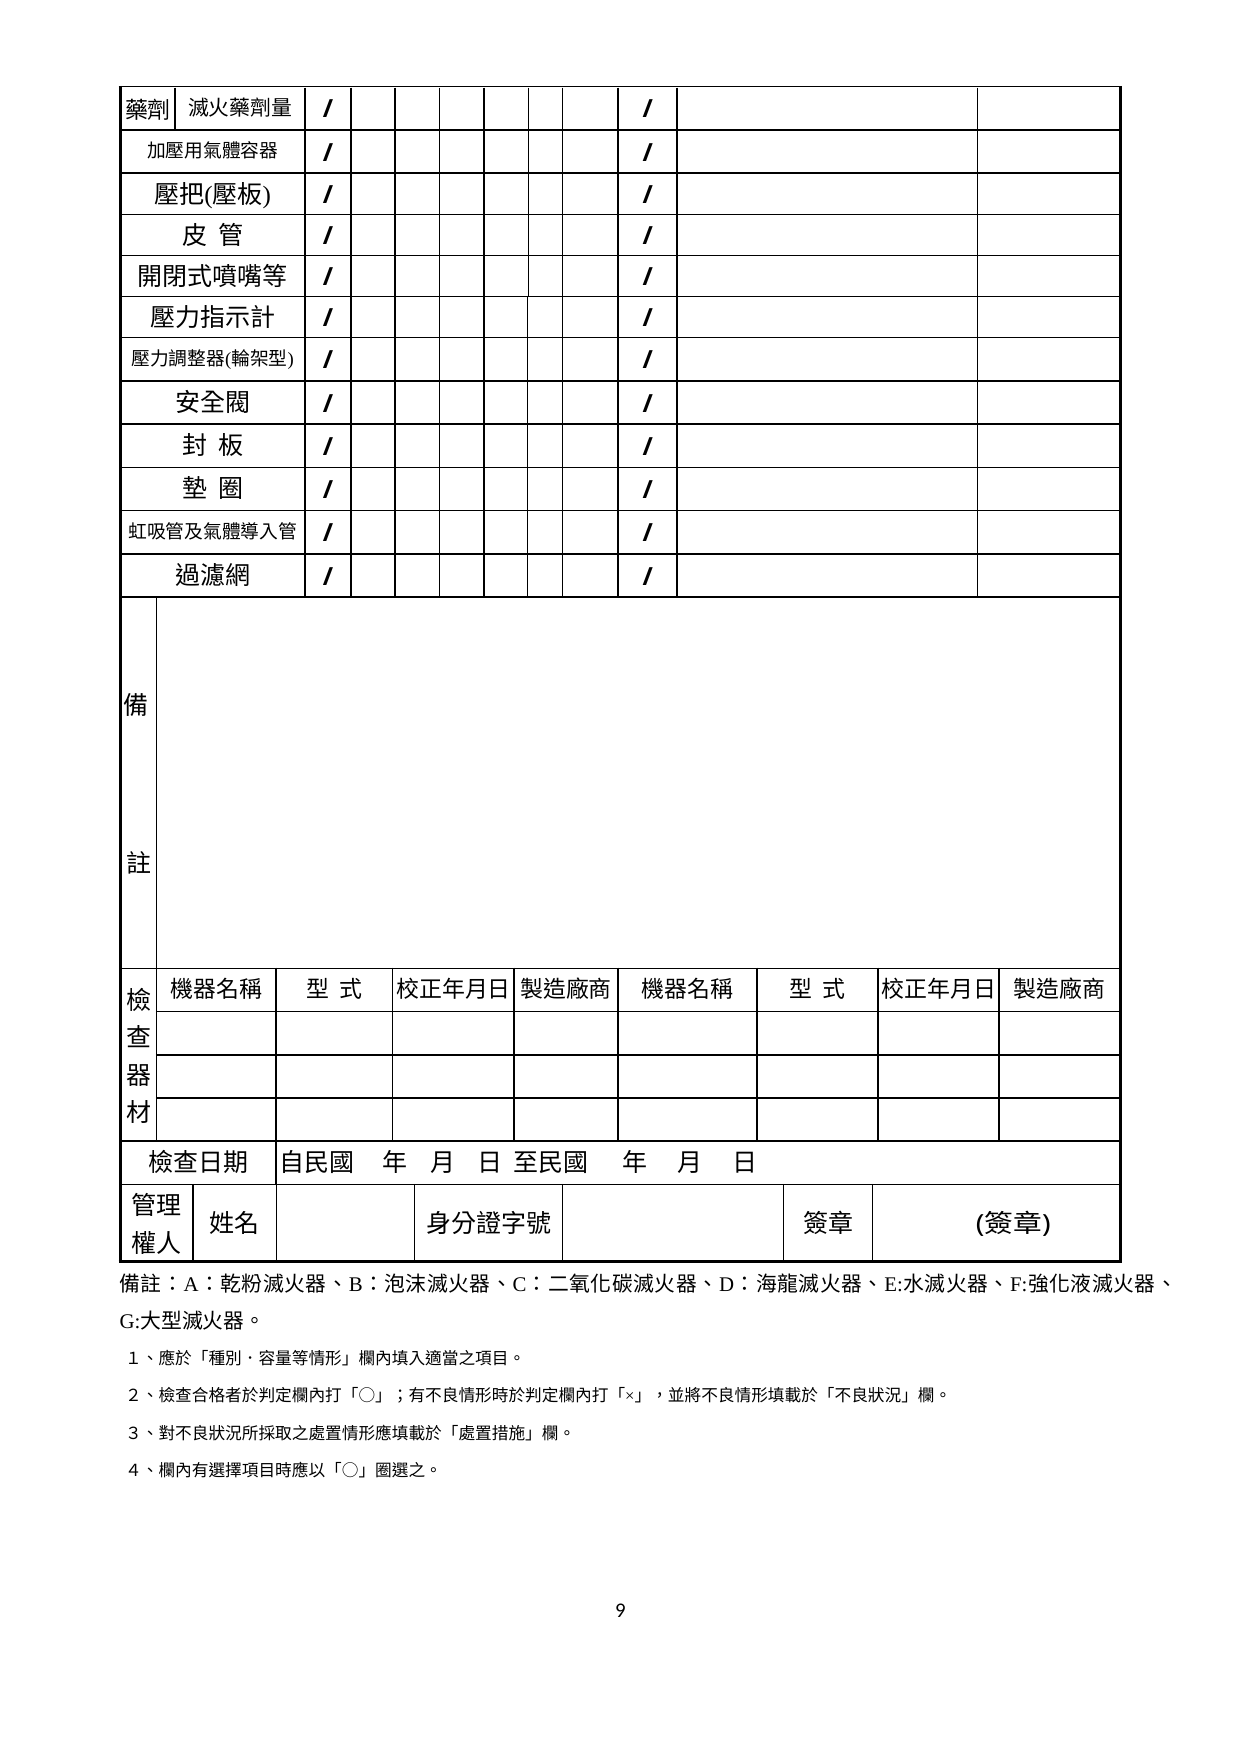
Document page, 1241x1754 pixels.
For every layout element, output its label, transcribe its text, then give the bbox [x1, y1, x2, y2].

table_cell [678, 382, 977, 423]
table_cell 校正年月日 [879, 969, 998, 1011]
table_cell [352, 555, 394, 596]
table_cell 姓名 [194, 1185, 276, 1260]
table_cell [563, 555, 617, 596]
table_cell / [619, 256, 676, 296]
text ３、對不良狀況所採取之處置情形應填載於「處置措施」欄。 [75, 1413, 1165, 1451]
table_cell [619, 1056, 756, 1097]
table_cell [758, 1099, 877, 1140]
table_cell / [306, 555, 350, 596]
table_cell [528, 382, 562, 423]
table_cell (簽章) [873, 1185, 1119, 1260]
text 備註：A：乾粉滅火器、B：泡沫滅火器、C：二氧化碳滅火器、D：海龍滅火器、E:水滅火器、F:強化液滅火器、G:大型滅火器。 [119, 1263, 1156, 1338]
table_cell [396, 256, 439, 296]
table_cell 檢查日期 [122, 1142, 275, 1184]
table_cell [529, 215, 562, 254]
table_cell 型 式 [277, 969, 392, 1011]
table_cell [563, 338, 617, 380]
table_cell [440, 87, 484, 129]
table_cell [678, 511, 977, 553]
table_cell [396, 468, 439, 510]
table_cell [678, 297, 977, 337]
table_cell [440, 174, 483, 213]
table_cell [157, 598, 1119, 967]
table_cell [563, 468, 617, 510]
table_cell 校正年月日 [393, 969, 513, 1011]
table_cell [978, 297, 1119, 337]
table_cell [563, 382, 617, 423]
table_cell [978, 511, 1119, 553]
table_cell / [619, 425, 676, 467]
table_cell [352, 468, 394, 510]
table_cell / [619, 555, 676, 596]
table_cell [678, 555, 977, 596]
table_cell [563, 511, 617, 553]
table_cell 管理權人 [122, 1185, 192, 1260]
table_cell [440, 338, 483, 380]
table_cell [352, 256, 394, 296]
table_cell [440, 382, 483, 423]
table_cell 身分證字號 [415, 1185, 562, 1260]
table_cell / [619, 468, 676, 510]
table_cell [352, 174, 394, 213]
table_cell [978, 382, 1119, 423]
table_cell [396, 131, 439, 172]
table_cell [352, 425, 394, 467]
table_cell [528, 555, 562, 596]
table_cell [879, 1012, 998, 1054]
table_cell [978, 215, 1119, 254]
table_cell [678, 215, 977, 254]
table_cell [563, 174, 617, 213]
table_cell 墊 圈 [122, 468, 304, 510]
table_cell 備 註 [122, 598, 156, 967]
table_cell 壓力指示計 [122, 297, 304, 337]
table_cell [1000, 1012, 1119, 1054]
table_cell / [306, 425, 350, 467]
table_cell / [619, 297, 676, 337]
table_cell [352, 131, 394, 172]
table_cell / [306, 215, 350, 254]
table_cell 過濾網 [122, 555, 304, 596]
table_cell [277, 1099, 392, 1140]
table_cell [396, 511, 439, 553]
table_cell [529, 87, 562, 129]
table_cell [678, 131, 977, 172]
table_cell [440, 511, 483, 553]
table_cell [515, 1012, 617, 1054]
table_cell [563, 256, 617, 296]
table_cell [352, 338, 394, 380]
table_cell [678, 468, 977, 510]
table_cell / [306, 468, 350, 510]
table_cell 壓把(壓板) [122, 174, 304, 213]
table_cell [157, 1012, 275, 1054]
table_cell 開閉式噴嘴等 [122, 256, 304, 296]
table_cell [157, 1056, 275, 1097]
table_cell / [306, 174, 350, 213]
table_cell [1000, 1056, 1119, 1097]
table_cell [529, 131, 562, 172]
table_cell 機器名稱 [619, 969, 756, 1011]
table_cell [758, 1012, 877, 1054]
table_cell [393, 1012, 513, 1054]
table_cell 機器名稱 [157, 969, 275, 1011]
table_cell / [619, 87, 677, 129]
table_cell [563, 215, 617, 254]
table_cell [440, 425, 483, 467]
table_cell / [306, 131, 350, 172]
table_cell [485, 131, 528, 172]
table_cell 簽章 [784, 1185, 872, 1260]
table_cell [563, 1185, 783, 1260]
table_cell [485, 297, 527, 337]
table_cell [978, 256, 1119, 296]
table_cell [440, 555, 483, 596]
table_cell 封 板 [122, 425, 304, 467]
table_cell [440, 131, 483, 172]
table_cell 加壓用氣體容器 [122, 131, 304, 172]
table_cell [678, 338, 977, 380]
table_cell [485, 425, 527, 467]
table_cell / [619, 338, 676, 380]
table_cell [396, 338, 439, 380]
table_cell [515, 1056, 617, 1097]
table_cell / [619, 215, 676, 254]
table_cell [277, 1056, 392, 1097]
table_cell [978, 338, 1119, 380]
table_cell 虹吸管及氣體導入管 [122, 511, 304, 553]
table_cell [352, 215, 394, 254]
table_cell 型 式 [758, 969, 877, 1011]
table_cell [393, 1056, 513, 1097]
table_cell / [306, 511, 350, 553]
table_cell 檢 查 器 材 [122, 969, 156, 1140]
table_cell [485, 338, 527, 380]
table_cell 製造廠商 [1000, 969, 1119, 1011]
table_cell 自民國 年 月 日 至民國 年 月 日 [277, 1142, 1119, 1184]
table_cell [563, 425, 617, 467]
table_cell [758, 1056, 877, 1097]
table_cell [879, 1056, 998, 1097]
table_cell / [306, 338, 350, 380]
table_cell [678, 256, 977, 296]
table_cell 皮 管 [122, 215, 304, 254]
table_cell [529, 174, 562, 213]
table_cell [678, 87, 977, 129]
table_cell [978, 425, 1119, 467]
table_cell [352, 297, 394, 337]
table_cell / [306, 87, 351, 129]
table_cell [396, 297, 439, 337]
table_cell [485, 511, 527, 553]
table_cell [396, 174, 439, 213]
table_cell [352, 382, 394, 423]
table_cell [563, 131, 617, 172]
table_cell [485, 174, 528, 213]
table_cell [396, 425, 439, 467]
table_cell 滅火藥劑量 [176, 87, 305, 129]
text １、應於「種別．容量等情形」欄內填入適當之項目。 [75, 1338, 1165, 1376]
table_cell 安全閥 [122, 382, 304, 423]
table_cell / [306, 382, 350, 423]
table_cell [485, 468, 527, 510]
table_cell [485, 215, 528, 254]
table_cell [619, 1099, 756, 1140]
text ４、欄內有選擇項目時應以「○」圈選之。 [75, 1451, 1165, 1488]
table_cell [393, 1099, 513, 1140]
table_cell [528, 297, 562, 337]
table_cell / [306, 256, 350, 296]
table_cell 滅火 藥劑 [122, 87, 175, 129]
table_cell [1000, 1099, 1119, 1140]
table_cell [396, 215, 439, 254]
table_cell [978, 87, 1119, 129]
table_cell [879, 1099, 998, 1140]
table_cell [440, 256, 483, 296]
table_cell [485, 555, 527, 596]
table_cell [978, 131, 1119, 172]
table_cell [528, 468, 562, 510]
table_cell [529, 256, 562, 296]
table_cell [563, 87, 618, 129]
table_cell [978, 174, 1119, 213]
table_cell / [619, 511, 676, 553]
table_cell [485, 256, 528, 296]
table_cell [528, 425, 562, 467]
table_cell [528, 511, 562, 553]
table_cell [396, 555, 439, 596]
table_cell [440, 215, 483, 254]
table_cell [440, 297, 483, 337]
table_cell [563, 297, 617, 337]
table_cell [352, 511, 394, 553]
table_cell [485, 382, 527, 423]
table_cell [978, 468, 1119, 510]
table_cell [619, 1012, 756, 1054]
table_cell [678, 174, 977, 213]
table_cell [352, 87, 395, 129]
table_cell [978, 555, 1119, 596]
table_cell [440, 468, 483, 510]
table_cell / [619, 382, 676, 423]
table_cell [277, 1185, 414, 1260]
text ２、檢查合格者於判定欄內打「○」；有不良情形時於判定欄內打「×」，並將不良情形填載於「不良狀況」欄。 [75, 1376, 1165, 1413]
table_cell / [619, 131, 676, 172]
table_cell [515, 1099, 617, 1140]
table_cell 壓力調整器(輪架型) [122, 338, 304, 380]
table_cell [157, 1099, 275, 1140]
table_cell [678, 425, 977, 467]
table_cell [277, 1012, 392, 1054]
table_cell 製造廠商 [515, 969, 617, 1011]
table_cell [396, 87, 439, 129]
table_cell [485, 87, 528, 129]
table_cell [528, 338, 562, 380]
table_cell / [619, 174, 676, 213]
table_cell [396, 382, 439, 423]
table_cell / [306, 297, 350, 337]
